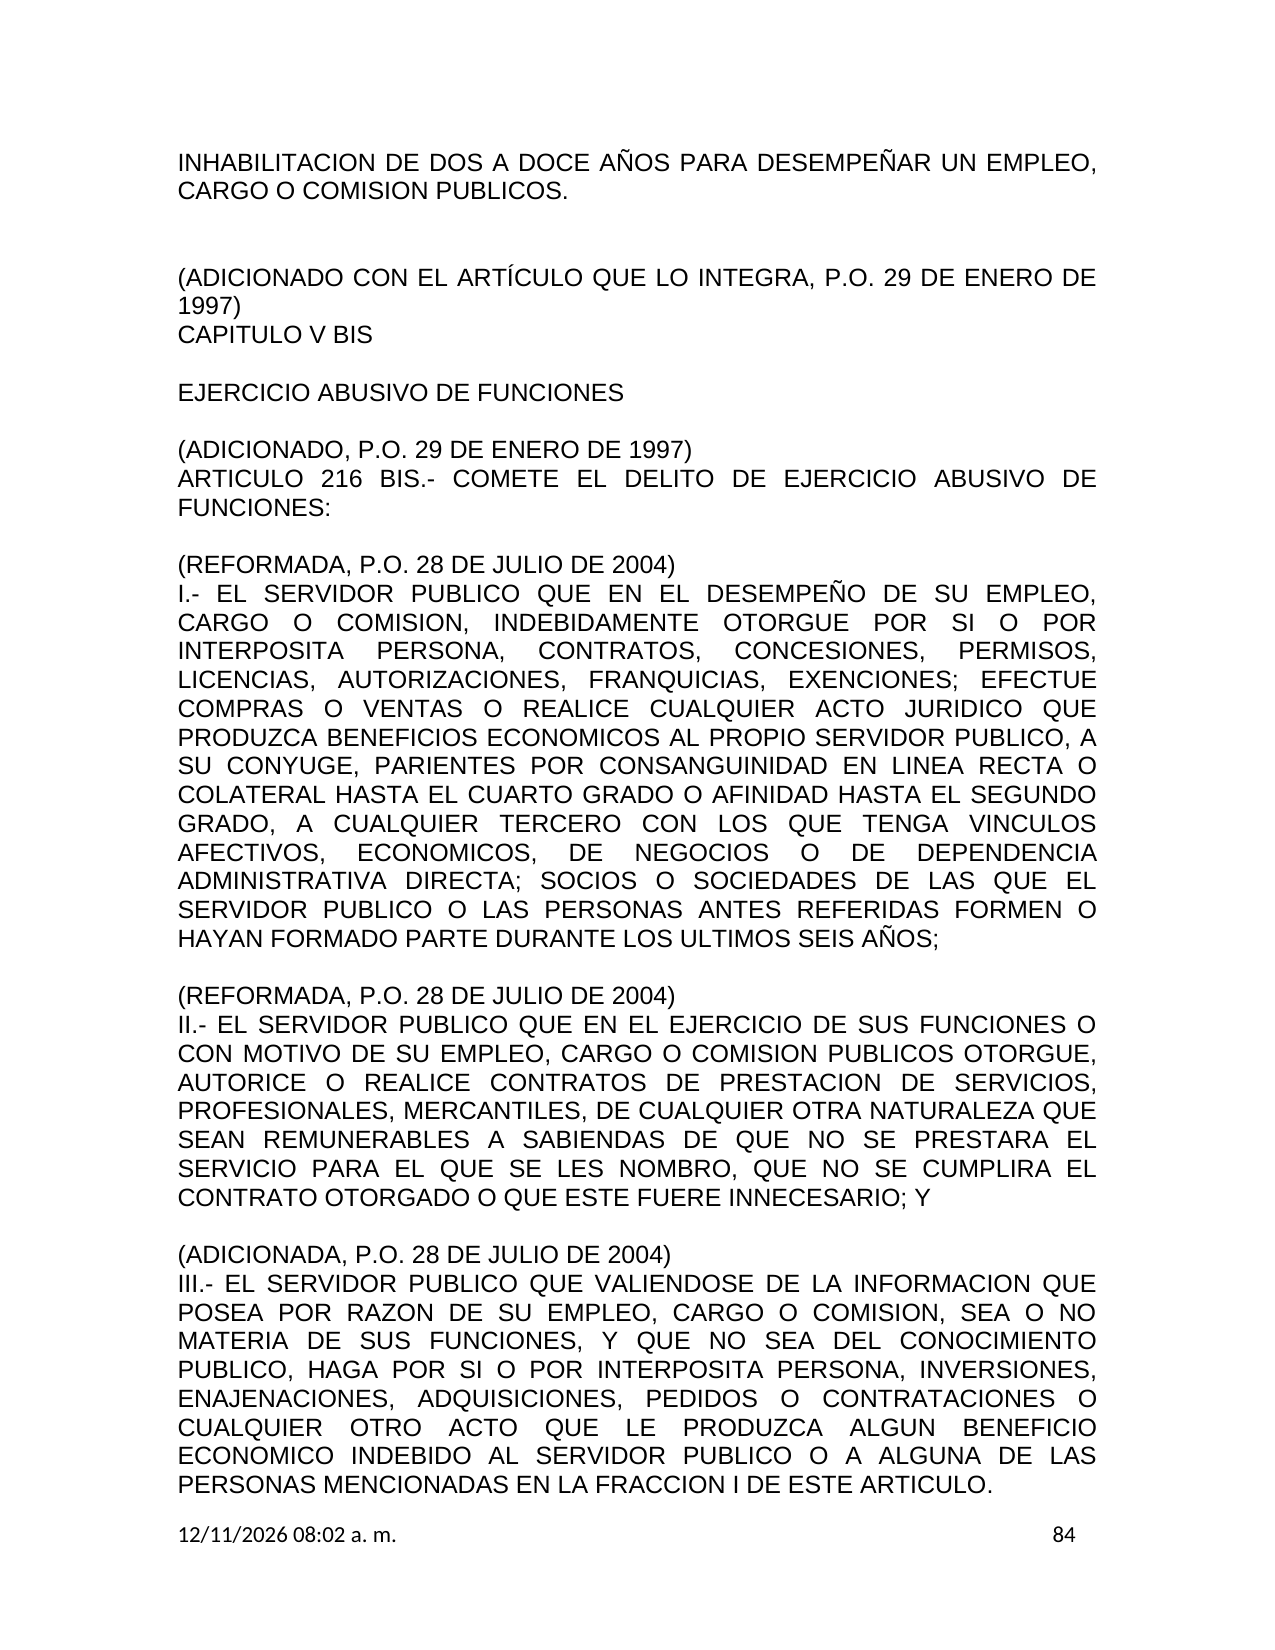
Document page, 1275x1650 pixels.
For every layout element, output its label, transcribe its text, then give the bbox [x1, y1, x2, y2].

text ARTICULO 216 BIS.- COMETE EL DELITO DE EJERCICIO ABUSIVO DE FUNCIONES: [177, 464, 1098, 521]
text III.- EL SERVIDOR PUBLICO QUE VALIENDOSE DE LA INFORMACION QUE POSEA POR RAZON DE SU EMPLEO, CARGO O COMISION, SEA O NO MATERIA DE SUS FUNCIONES, Y QUE NO SEA DEL CONOCIMIENTO PUBLICO, HAGA POR SI O POR INTERPOSITA PERSONA, INVERSIONES, ENAJENACIONES, ADQUISICIONES, PEDIDOS O CONTRATACIONES O CUALQUIER OTRO ACTO QUE LE PRODUZCA ALGUN BENEFICIO ECONOMICO INDEBIDO AL SERVIDOR PUBLICO O A ALGUNA DE LAS PERSONAS MENCIONADAS EN LA FRACCION I DE ESTE ARTICULO. [177, 1269, 1098, 1499]
text (REFORMADA, P.O. 28 DE JULIO DE 2004) [177, 550, 1098, 579]
text II.- EL SERVIDOR PUBLICO QUE EN EL EJERCICIO DE SUS FUNCIONES O CON MOTIVO DE SU EMPLEO, CARGO O COMISION PUBLICOS OTORGUE, AUTORICE O REALICE CONTRATOS DE PRESTACION DE SERVICIOS, PROFESIONALES, MERCANTILES, DE CUALQUIER OTRA NATURALEZA QUE SEAN REMUNERABLES A SABIENDAS DE QUE NO SE PRESTARA EL SERVICIO PARA EL QUE SE LES NOMBRO, QUE NO SE CUMPLIRA EL CONTRATO OTORGADO O QUE ESTE FUERE INNECESARIO; Y [177, 1010, 1098, 1211]
text EJERCICIO ABUSIVO DE FUNCIONES [177, 378, 1098, 406]
text I.- EL SERVIDOR PUBLICO QUE EN EL DESEMPEÑO DE SU EMPLEO, CARGO O COMISION, INDEBIDAMENTE OTORGUE POR SI O POR INTERPOSITA PERSONA, CONTRATOS, CONCESIONES, PERMISOS, LICENCIAS, AUTORIZACIONES, FRANQUICIAS, EXENCIONES; EFECTUE COMPRAS O VENTAS O REALICE CUALQUIER ACTO JURIDICO QUE PRODUZCA BENEFICIOS ECONOMICOS AL PROPIO SERVIDOR PUBLICO, A SU CONYUGE, PARIENTES POR CONSANGUINIDAD EN LINEA RECTA O COLATERAL HASTA EL CUARTO GRADO O AFINIDAD HASTA EL SEGUNDO GRADO, A CUALQUIER TERCERO CON LOS QUE TENGA VINCULOS AFECTIVOS, ECONOMICOS, DE NEGOCIOS O DE DEPENDENCIA ADMINISTRATIVA DIRECTA; SOCIOS O SOCIEDADES DE LAS QUE EL SERVIDOR PUBLICO O LAS PERSONAS ANTES REFERIDAS FORMEN O HAYAN FORMADO PARTE DURANTE LOS ULTIMOS SEIS AÑOS; [177, 579, 1098, 953]
text (ADICIONADA, P.O. 28 DE JULIO DE 2004) [177, 1240, 1098, 1269]
text (REFORMADA, P.O. 28 DE JULIO DE 2004) [177, 981, 1098, 1010]
text CAPITULO V BIS [177, 320, 1098, 349]
text (ADICIONADO, P.O. 29 DE ENERO DE 1997) [177, 435, 1098, 464]
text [177, 148, 1098, 205]
text (ADICIONADO CON EL ARTÍCULO QUE LO INTEGRA, P.O. 29 DE ENERO DE 1997) [177, 263, 1098, 320]
